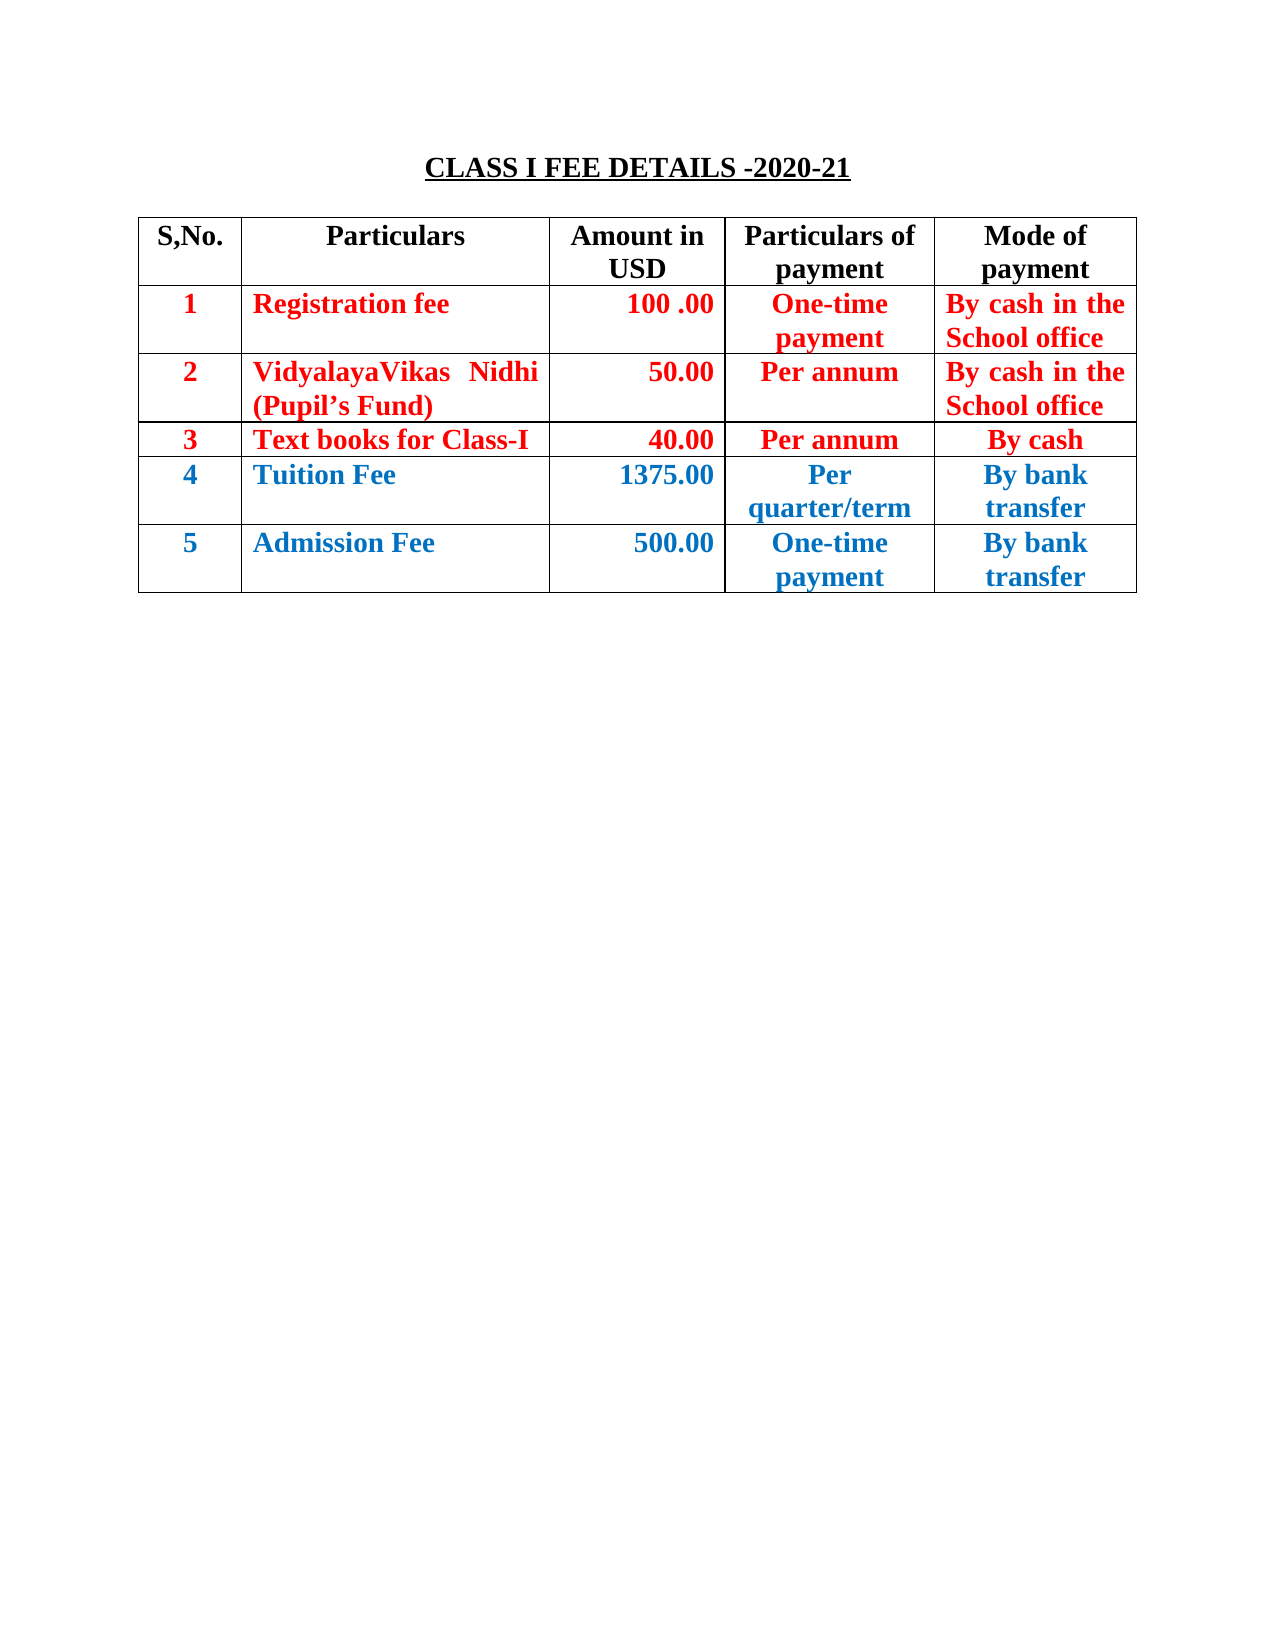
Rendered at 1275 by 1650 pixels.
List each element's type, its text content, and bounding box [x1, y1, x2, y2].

table_cell 2 [139, 354, 241, 421]
table_cell By cash [935, 423, 1136, 456]
table_cell Tuition Fee [242, 457, 549, 524]
table_cell 40.00 [550, 423, 724, 456]
table_cell Admission Fee [242, 525, 549, 592]
table_cell Per annum [726, 354, 934, 421]
table_cell Registration fee [242, 286, 549, 353]
table_cell 3 [139, 423, 241, 456]
table_cell VidyalayaVikas Nidhi (Pupil’s Fund) [242, 354, 549, 421]
table_cell Text books for Class-I [242, 423, 549, 456]
table_header Particulars of payment [726, 218, 934, 285]
table_cell 50.00 [550, 354, 724, 421]
table_header S,No. [139, 218, 241, 285]
table_cell By bank transfer [935, 457, 1136, 524]
table_header Particulars [242, 218, 549, 285]
table_cell 1375.00 [550, 457, 724, 524]
title CLASS I FEE DETAILS -2020-21 [150, 150, 1125, 183]
table_cell 1 [139, 286, 241, 353]
table_cell 500.00 [550, 525, 724, 592]
table_cell By bank transfer [935, 525, 1136, 592]
table_header Mode of payment [935, 218, 1136, 285]
table_cell 5 [139, 525, 241, 592]
table_cell 4 [139, 457, 241, 524]
table_cell By cash in the School office [935, 354, 1136, 421]
table_header Amount in USD [550, 218, 724, 285]
table_cell By cash in the School office [935, 286, 1136, 353]
table_cell 100 .00 [550, 286, 724, 353]
table_cell One-time payment [726, 286, 934, 353]
table_cell Per annum [726, 423, 934, 456]
table_cell Per quarter/term [726, 457, 934, 524]
table_cell One-time payment [726, 525, 934, 592]
